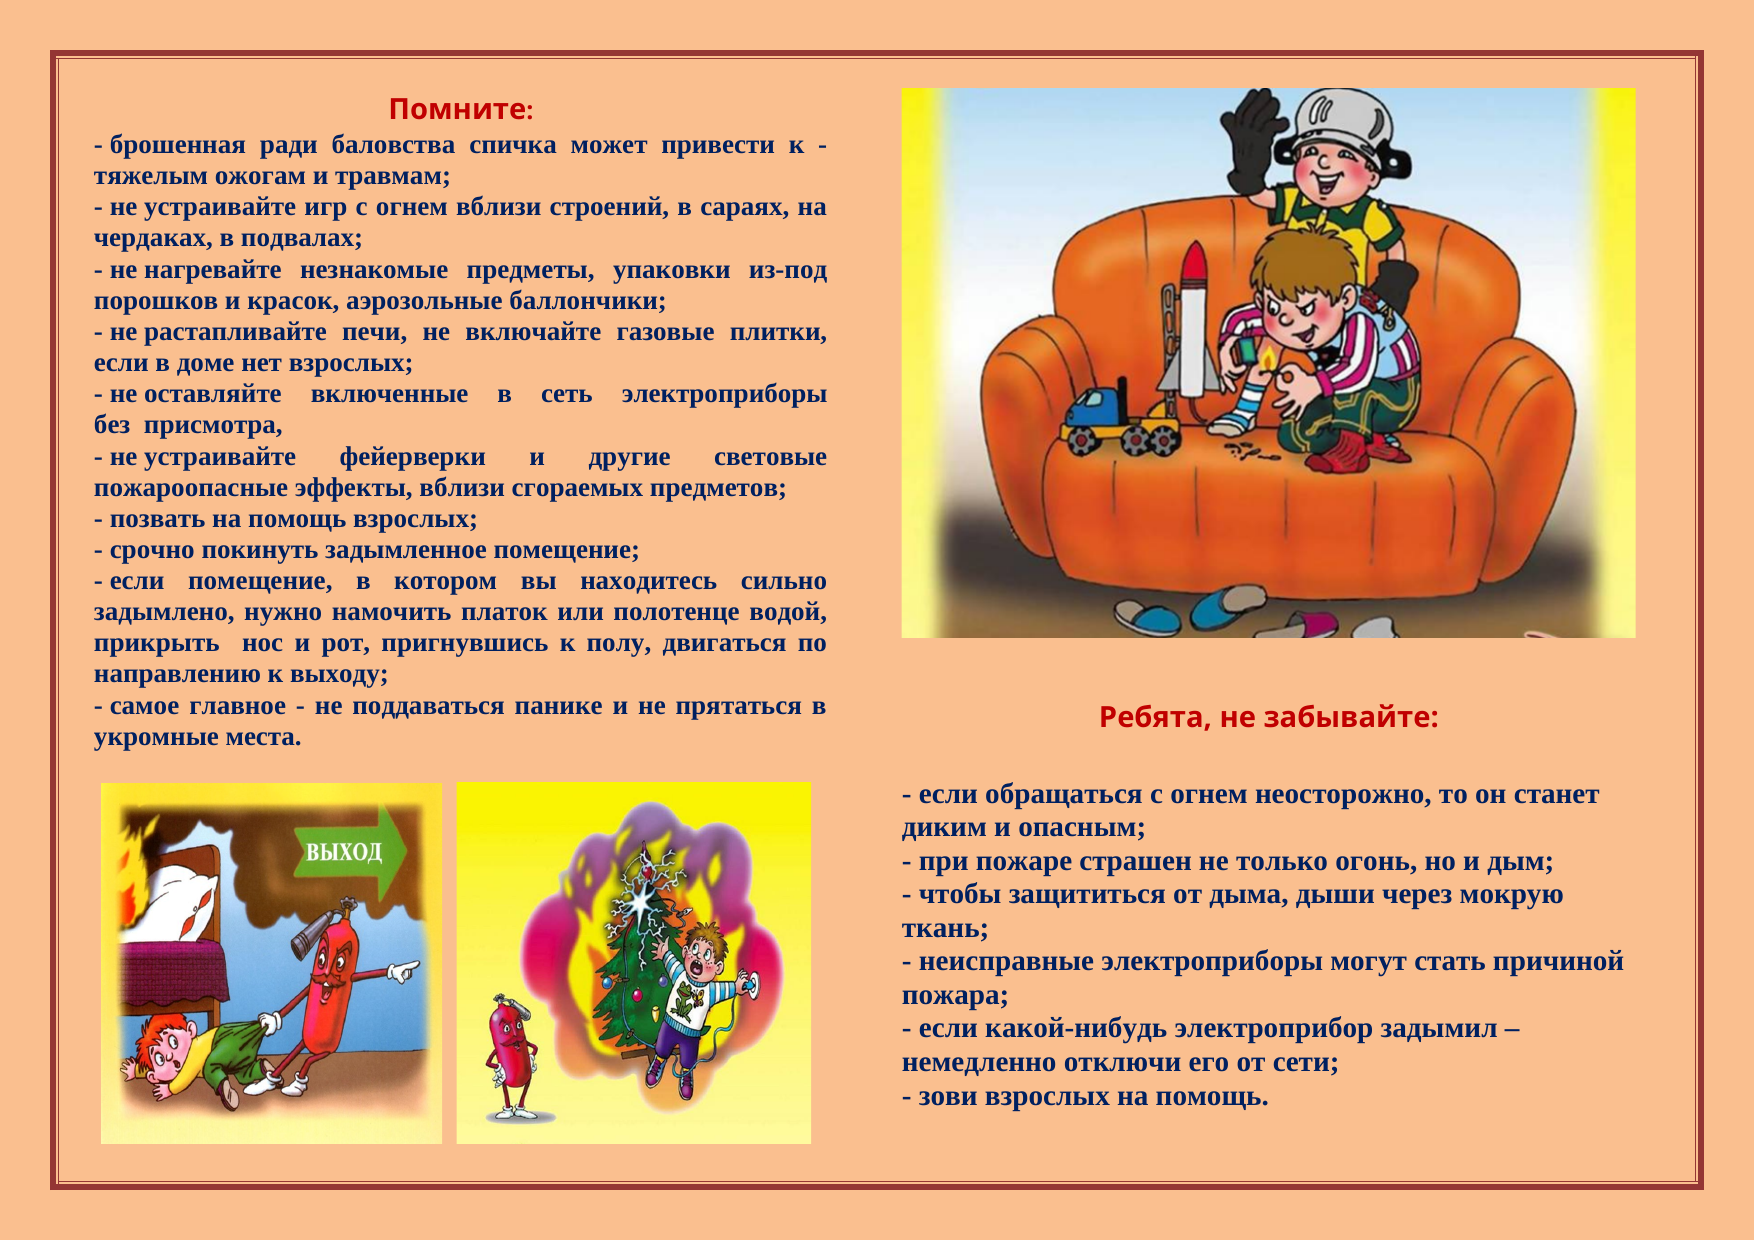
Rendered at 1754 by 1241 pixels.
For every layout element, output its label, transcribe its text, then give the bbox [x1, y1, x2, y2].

text - не оставляйте включенные в сеть электроприборы без присмотра, [94, 377, 828, 439]
text Ребята, не забывайте: [902, 696, 1636, 736]
text - позвать на помощь взрослых; [94, 502, 828, 533]
text - если какой-нибудь электроприбор задымил – немедленно отключи его от сети; [902, 1011, 1636, 1078]
text - если обращаться с огнем неосторожно, то он станет диким и опасным; [902, 776, 1636, 843]
picture [101, 783, 443, 1144]
text - зови взрослых на помощь. [902, 1078, 1636, 1111]
picture [901, 88, 1636, 638]
text - не нагревайте незнакомые предметы, упаковки из-под порошков и красок, аэрозольные баллончики; [94, 253, 828, 315]
text - не растапливайте печи, не включайте газовые плитки, если в доме нет взрослых; [94, 315, 828, 377]
text - самое главное - не поддаваться панике и не прятаться в укромные места. [94, 689, 828, 751]
text - не устраивайте фейерверки и другие световые пожароопасные эффекты, вблизи сгораемых предметов; [94, 439, 828, 502]
text - не устраивайте игр с огнем вблизи строений, в сараях, на чердаках, в подвалах; [94, 190, 828, 253]
text - неисправные электроприборы могут стать причиной пожара; [902, 943, 1636, 1011]
text - при пожаре страшен не только огонь, но и дым; [902, 843, 1636, 876]
text - чтобы защититься от дыма, дыши через мокрую ткань; [902, 876, 1636, 943]
text - если помещение, в котором вы находитесь сильно задымлено, нужно намочить платок или полотенце водой, прикрыть нос и рот, пригнувшись к полу, двигаться по направлению к выходу; [94, 564, 828, 689]
picture [456, 782, 812, 1144]
text Помните: [94, 88, 828, 128]
text - брошенная ради баловства спичка может привести к -тяжелым ожогам и травмам; [94, 128, 828, 190]
text - срочно покинуть задымленное помещение; [94, 533, 828, 564]
